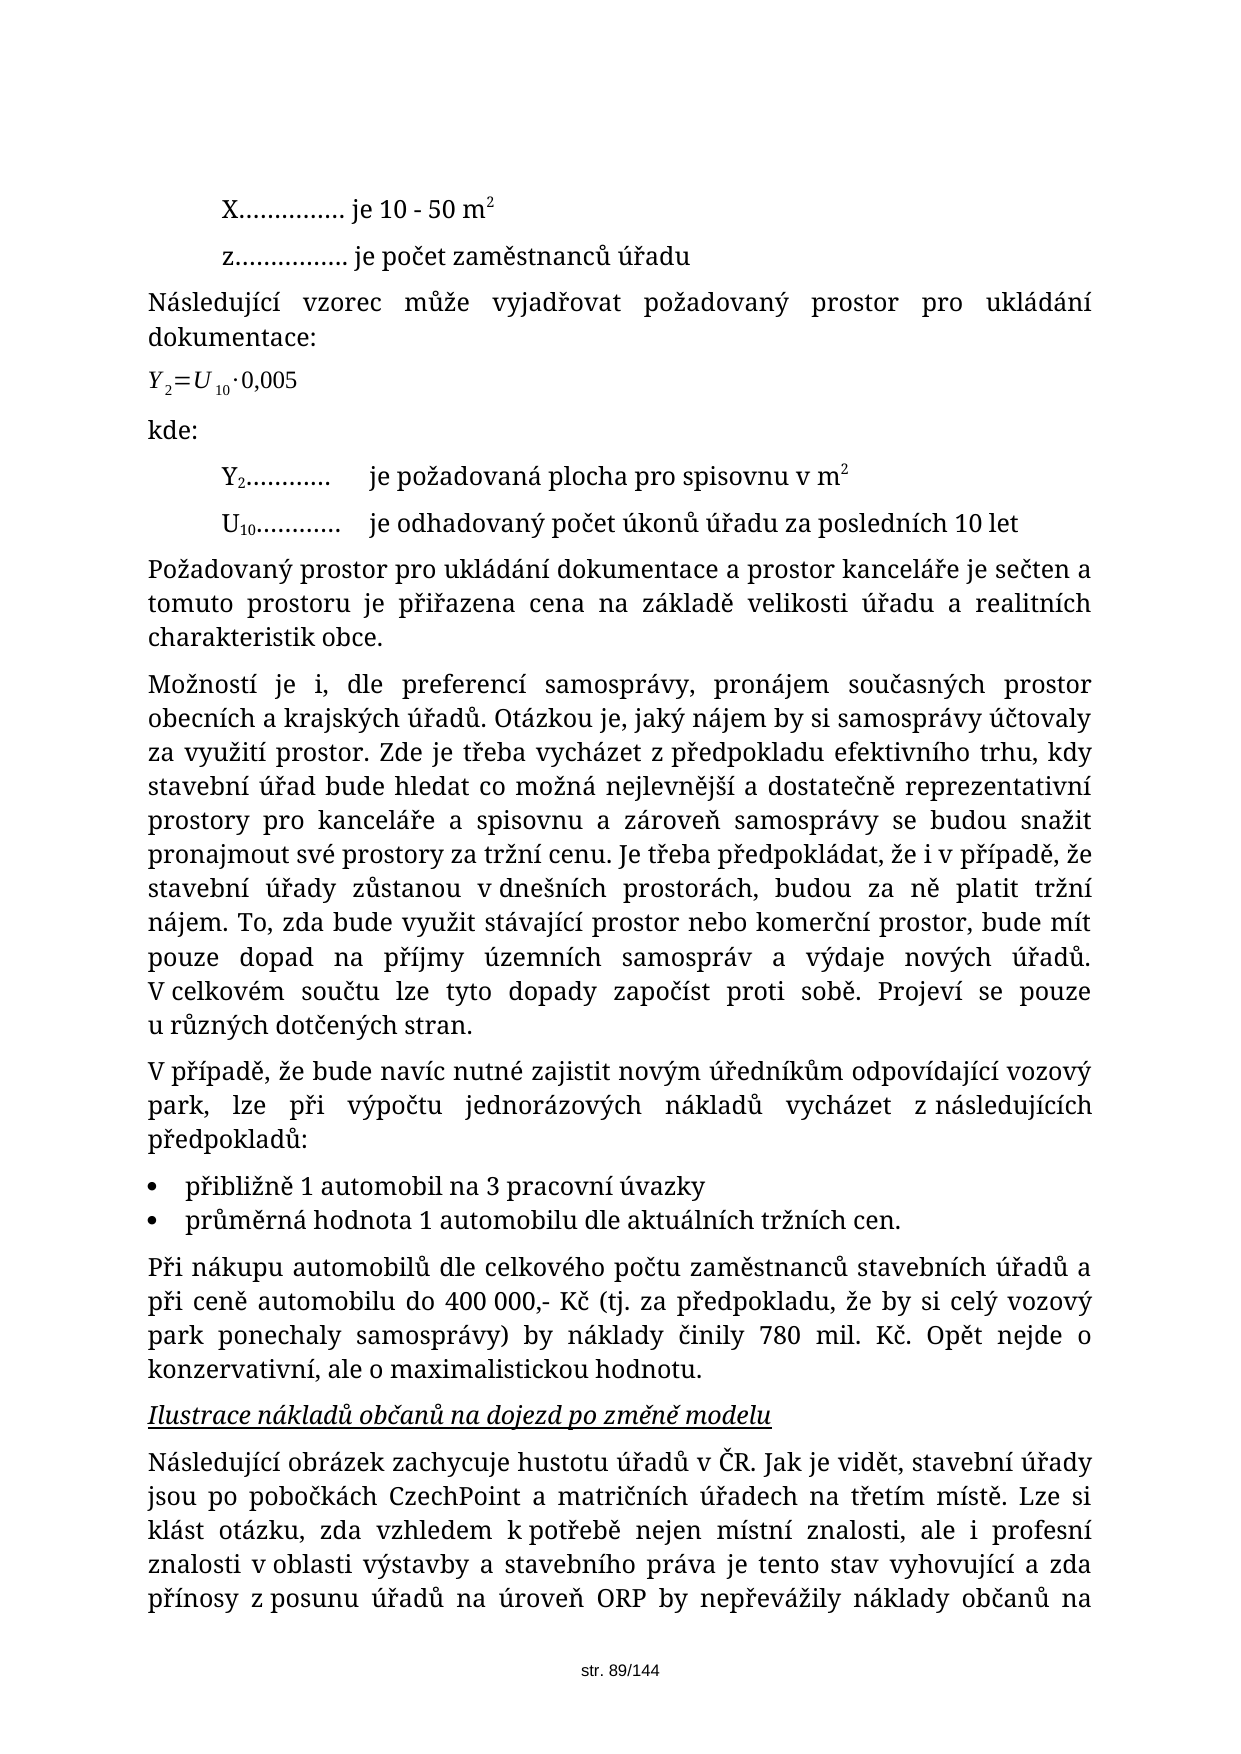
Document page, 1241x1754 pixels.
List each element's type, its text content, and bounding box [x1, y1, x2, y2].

text Ilustrace nákladů občanů na dojezd po změně modelu [148, 1398, 1092, 1432]
text z……………. je počet zaměstnanců úřadu [148, 238, 1092, 273]
list průměrná hodnota 1 automobilu dle aktuálních tržních cen. [148, 1203, 1092, 1237]
list přibližně 1 automobil na 3 pracovní úvazky [148, 1168, 1092, 1203]
text X…………… je 10 - 50 m2 [148, 192, 1092, 226]
text Při nákupu automobilů dle celkového počtu zaměstnanců stavebních úřadů a při ceně automobilu do 400 000,- Kč (tj. za předpokladu, že by si celý vozový park ponechaly samosprávy) by náklady činily 780 mil. Kč. Opět nejde o konzervativní, ale o maximalistickou hodnotu. [148, 1249, 1092, 1385]
text Požadovaný prostor pro ukládání dokumentace a prostor kanceláře je sečten a tomuto prostoru je přiřazena cena na základě velikosti úřadu a realitních charakteristik obce. [148, 552, 1092, 654]
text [148, 1444, 1092, 1615]
text V případě, že bude navíc nutné zajistit novým úředníkům odpovídající vozový park, lze při výpočtu jednorázových nákladů vycházet z následujících předpokladů: [148, 1054, 1092, 1156]
text Y2………… je požadovaná plocha pro spisovnu v m2 [148, 459, 1092, 493]
text Možností je i, dle preferencí samosprávy, pronájem současných prostor obecních a krajských úřadů. Otázkou je, jaký nájem by si samosprávy účtovaly za využití prostor. Zde je třeba vycházet z předpokladu efektivního trhu, kdy stavební úřad bude hledat co možná nejlevnější a dostatečně reprezentativní prostory pro kanceláře a spisovnu a zároveň samosprávy se budou snažit pronajmout své prostory za tržní cenu. Je třeba předpokládat, že i v případě, že stavební úřady zůstanou v dnešních prostorách, budou za ně platit tržní nájem. To, zda bude využit stávající prostor nebo komerční prostor, bude mít pouze dopad na příjmy územních samospráv a výdaje nových úřadů. V celkovém součtu lze tyto dopady započíst proti sobě. Projeví se pouze u různých dotčených stran. [148, 667, 1092, 1041]
text Následující vzorec může vyjadřovat požadovaný prostor pro ukládání dokumentace: [148, 285, 1092, 353]
text U10………… je odhadovaný počet úkonů úřadu za posledních 10 let [148, 505, 1092, 539]
text kde: [148, 412, 1092, 446]
